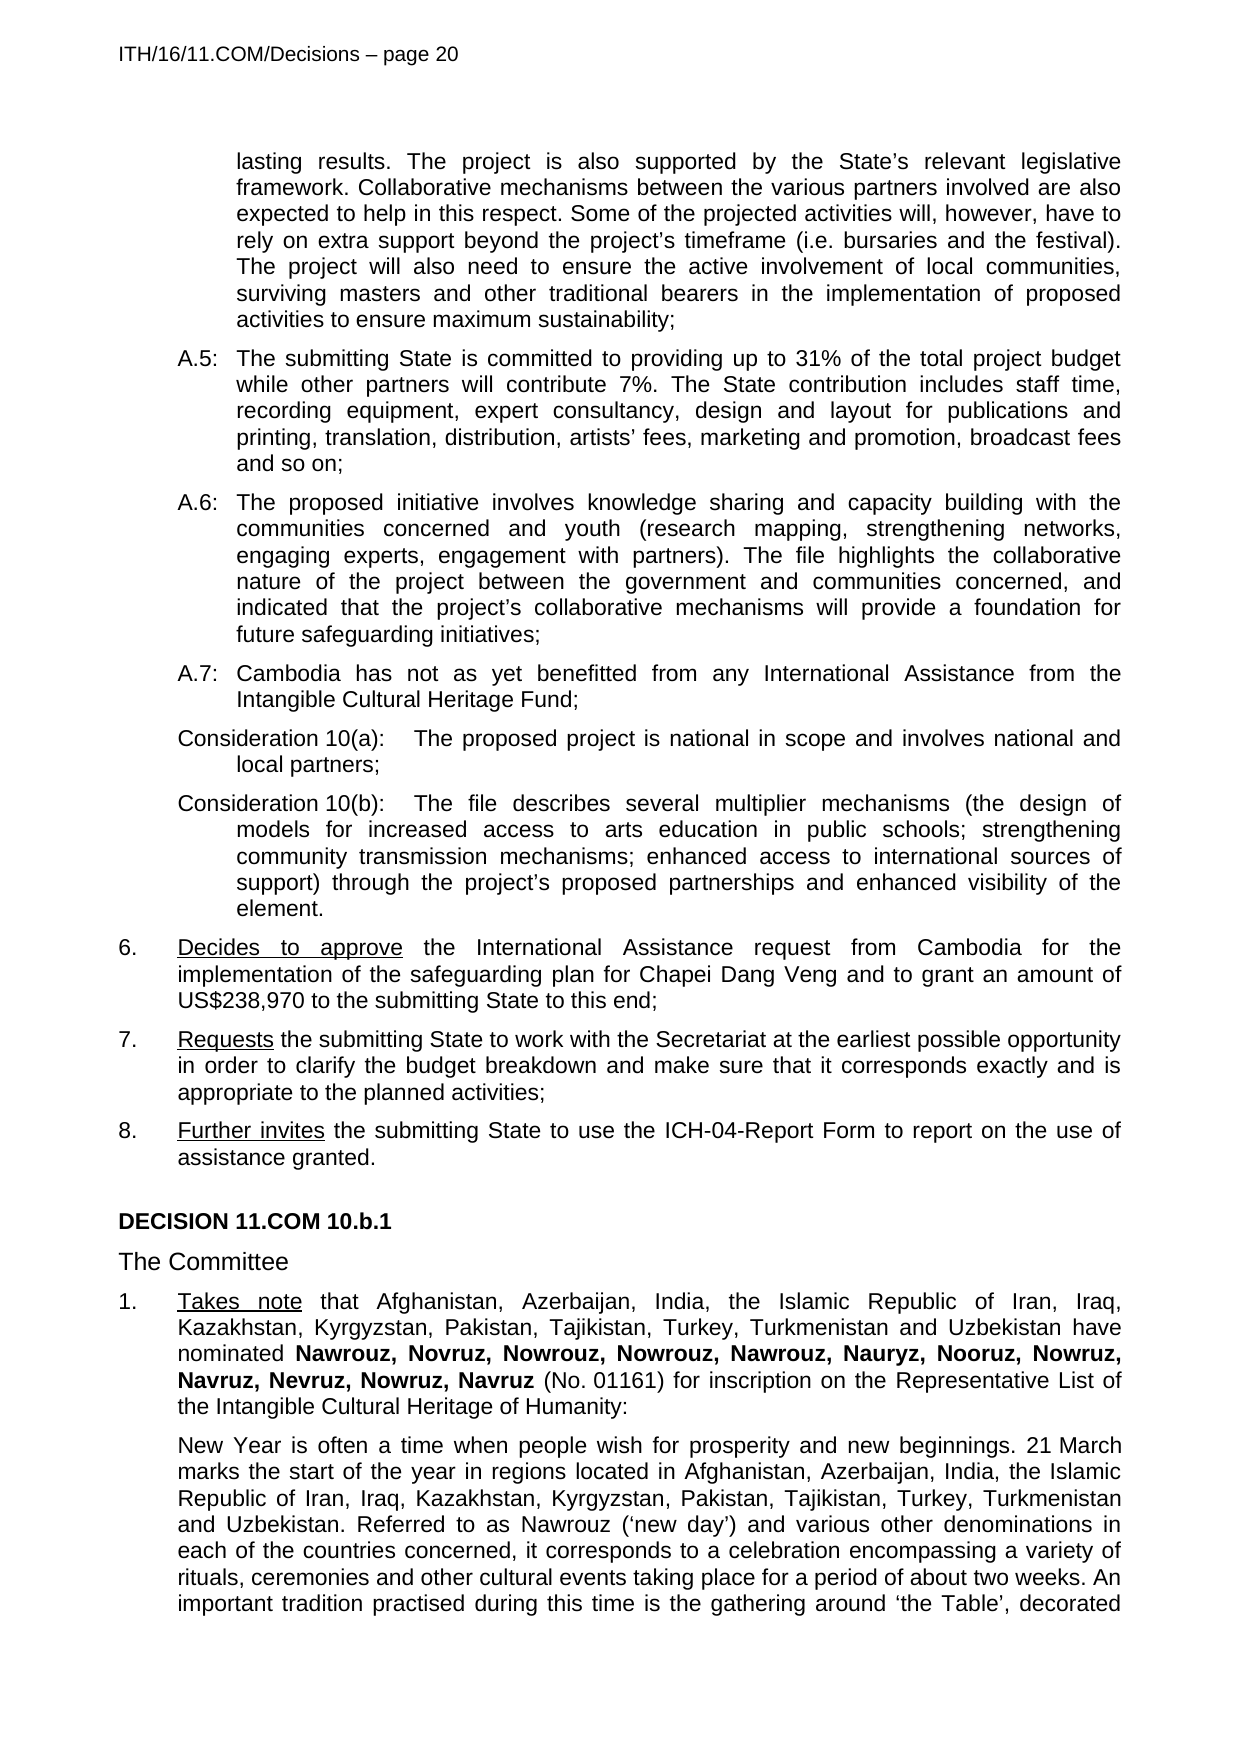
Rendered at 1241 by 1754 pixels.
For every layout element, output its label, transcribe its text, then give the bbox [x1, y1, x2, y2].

list Requests the submitting State to work with the Secretariat at the earliest possible opportunity in order to clarify the budget breakdown and make sure that it corresponds exactly and is appropriate to the planned activities; [118, 1026, 1122, 1105]
text A.7: Cambodia has not as yet benefitted from any International Assistance from the Intangible Cultural Heritage Fund; [177, 659, 1122, 712]
list Decides to approve the International Assistance request from Cambodia for the implementation of the safeguarding plan for Chapei Dang Veng and to grant an amount of US$238,970 to the submitting State to this end; [118, 934, 1122, 1013]
list Takes note that Afghanistan, Azerbaijan, India, the Islamic Republic of Iran, Iraq, Kazakhstan, Kyrgyzstan, Pakistan, Tajikistan, Turkey, Turkmenistan and Uzbekistan have nominated Nawrouz, Novruz, Nowrouz, Nowrouz, Nawrouz, Nauryz, Nooruz, Nowruz, Navruz, Nevruz, Nowruz, Navruz (No. 01161) for inscription on the Representative List of the Intangible Cultural Heritage of Humanity: [118, 1288, 1122, 1419]
text Consideration 10(b): The file describes several multiplier mechanisms (the design of models for increased access to arts education in public schools; strengthening community transmission mechanisms; enhanced access to international sources of support) through the project’s proposed partnerships and enhanced visibility of the element. [177, 790, 1122, 922]
list Further invites the submitting State to use the ICH-04-Report Form to report on the use of assistance granted. [118, 1117, 1122, 1170]
text A.6: The proposed initiative involves knowledge sharing and capacity building with the communities concerned and youth (research mapping, strengthening networks, engaging experts, engagement with partners). The file highlights the collaborative nature of the project between the government and communities concerned, and indicated that the project’s collaborative mechanisms will provide a foundation for future safeguarding initiatives; [177, 489, 1122, 647]
text The Committee [118, 1246, 1122, 1275]
text DECISION 11.COM 10.b.1 [118, 1208, 1122, 1234]
text Consideration 10(a): The proposed project is national in scope and involves national and local partners; [177, 725, 1122, 777]
text A.5: The submitting State is committed to providing up to 31% of the total project budget while other partners will contribute 7%. The State contribution includes staff time, recording equipment, expert consultancy, design and layout for publications and printing, translation, distribution, artists’ fees, marketing and promotion, broadcast fees and so on; [177, 345, 1122, 476]
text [177, 1432, 1122, 1616]
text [177, 148, 1122, 332]
